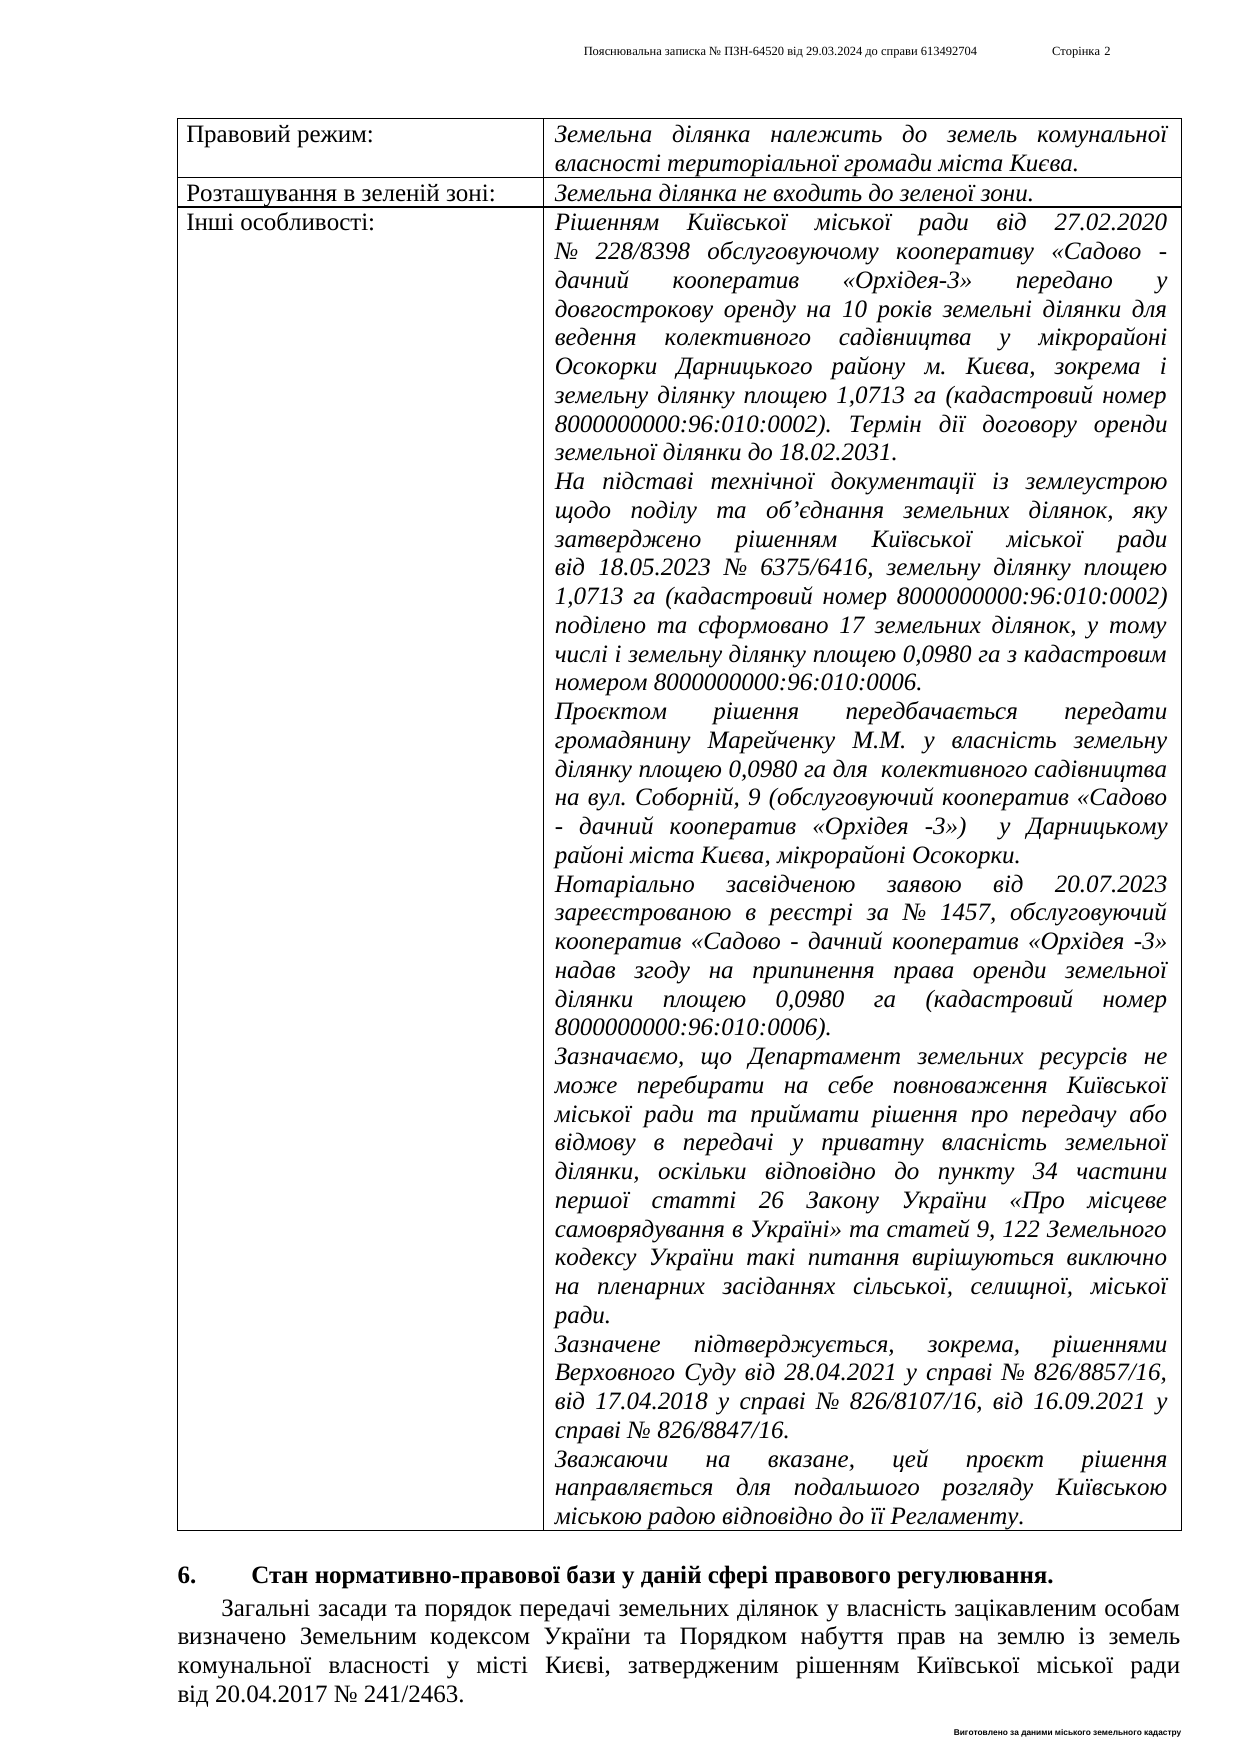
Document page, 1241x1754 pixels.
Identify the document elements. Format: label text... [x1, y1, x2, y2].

table_cell Рішенням Київської міської ради від 27.02.2020 № 228/8398 обслуговуючому кооперативу «Садово - дачний кооператив «Орхідея-3» передано у довгострокову оренду на 10 років земельні ділянки для ведення колективного садівництва у мікрорайоні Осокорки Дарницького району м. Києва, зокрема і земельну ділянку площею 1,0713 га (кадастровий номер 8000000000:96:010:0002). Термін дії договору оренди земельної ділянки до 18.02.2031. На підставі технічної документації із землеустрою щодо поділу та об’єднання земельних ділянок, яку затверджено рішенням Київської міської ради від 18.05.2023 № 6375/6416, земельну ділянку площею 1,0713 га (кадастровий номер 8000000000:96:010:0002) поділено та сформовано 17 земельних ділянок, у тому числі і земельну ділянку площею 0,0980 га з кадастровим номером 8000000000:96:010:0006. Проєктом рішення передбачається передати громадянину Марейченку М.М. у власність земельну ділянку площею 0,0980 га для колективного садівництва на вул. Соборній, 9 (обслуговуючий кооператив «Садово - дачний кооператив «Орхідея -3») у Дарницькому районі міста Києва, мікрорайоні Осокорки. Нотаріально засвідченою заявою від 20.07.2023 зареєстрованою в реєстрі за № 1457, обслуговуючий кооператив «Садово - дачний кооператив «Орхідея -3» надав згоду на припинення права оренди земельної ділянки площею 0,0980 га (кадастровий номер 8000000000:96:010:0006). Зазначаємо, що Департамент земельних ресурсів не може перебирати на себе повноваження Київської міської ради та приймати рішення про передачу або відмову в передачі у приватну власність земельної ділянки, оскільки відповідно до пункту 34 частини першої статті 26 Закону України «Про місцеве самоврядування в Україні» та статей 9, 122 Земельного кодексу України такі питання вирішуються виключно на пленарних засіданнях сільської, селищної, міської ради. Зазначене підтверджується, зокрема, рішеннями Верховного Суду від 28.04.2021 у справі № 826/8857/16, від 17.04.2018 у справі № 826/8107/16, від 16.09.2021 у справі № 826/8847/16. Зважаючи на вказане, цей проєкт рішення направляється для подальшого розгляду Київською міською радою відповідно до її Регламенту. [544, 208, 1181, 1530]
list Стан нормативно-правової бази у даній сфері правового регулювання. [177, 1560, 1181, 1588]
table_cell Правовий режим: [178, 119, 543, 177]
text Загальні засади та порядок передачі земельних ділянок у власність зацікавленим особам визначено Земельним кодексом України та Порядком набуття прав на землю із земель комунальної власності у місті Києві, затвердженим рішенням Київської міської ради від 20.04.2017 № 241/2463. [177, 1593, 1181, 1708]
table_cell Розташування в зеленій зоні: [178, 178, 543, 206]
table_cell Земельна ділянка не входить до зеленої зони. [544, 178, 1181, 206]
table_cell Інші особливості: [178, 208, 543, 1530]
table_cell Земельна ділянка належить до земель комунальної власності територіальної громади міста Києва. [544, 119, 1181, 177]
